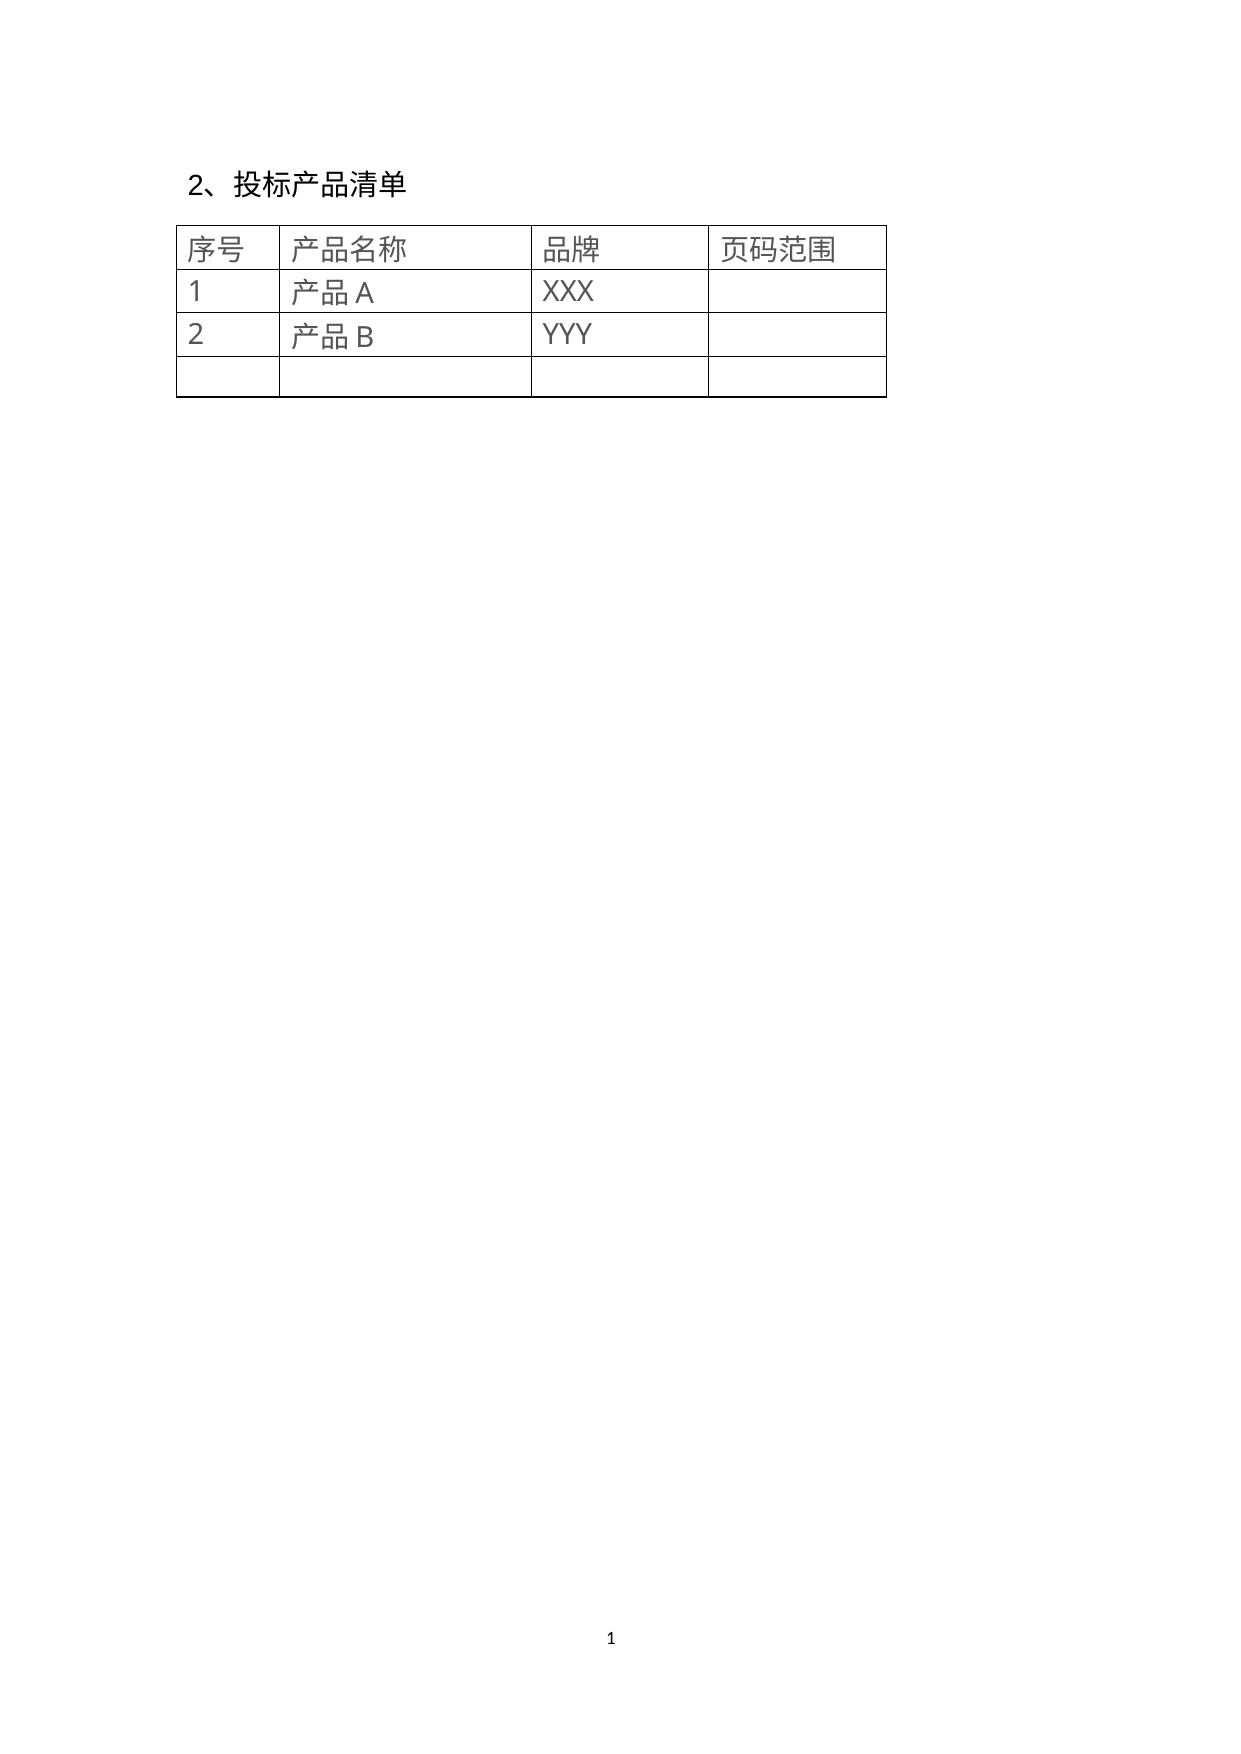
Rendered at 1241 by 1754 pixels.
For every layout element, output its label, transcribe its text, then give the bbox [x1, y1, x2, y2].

table_cell 产品B [280, 313, 531, 356]
table_cell [532, 357, 708, 396]
table_cell 1 [177, 270, 279, 312]
table_cell [709, 313, 886, 356]
subtitle 2、投标产品清单 [187, 162, 1053, 204]
table_cell XXX [532, 270, 708, 312]
table_cell [709, 357, 886, 396]
table_cell 产品A [280, 270, 531, 312]
table_cell YYY [532, 313, 708, 356]
table_cell [709, 270, 886, 312]
table_header 页码范围 [709, 226, 886, 269]
table_header 品牌 [532, 226, 708, 269]
table_cell [177, 357, 279, 396]
table_header 序号 [177, 226, 279, 269]
table_cell [280, 357, 531, 396]
table_header 产品名称 [280, 226, 531, 269]
table_cell 2 [177, 313, 279, 356]
